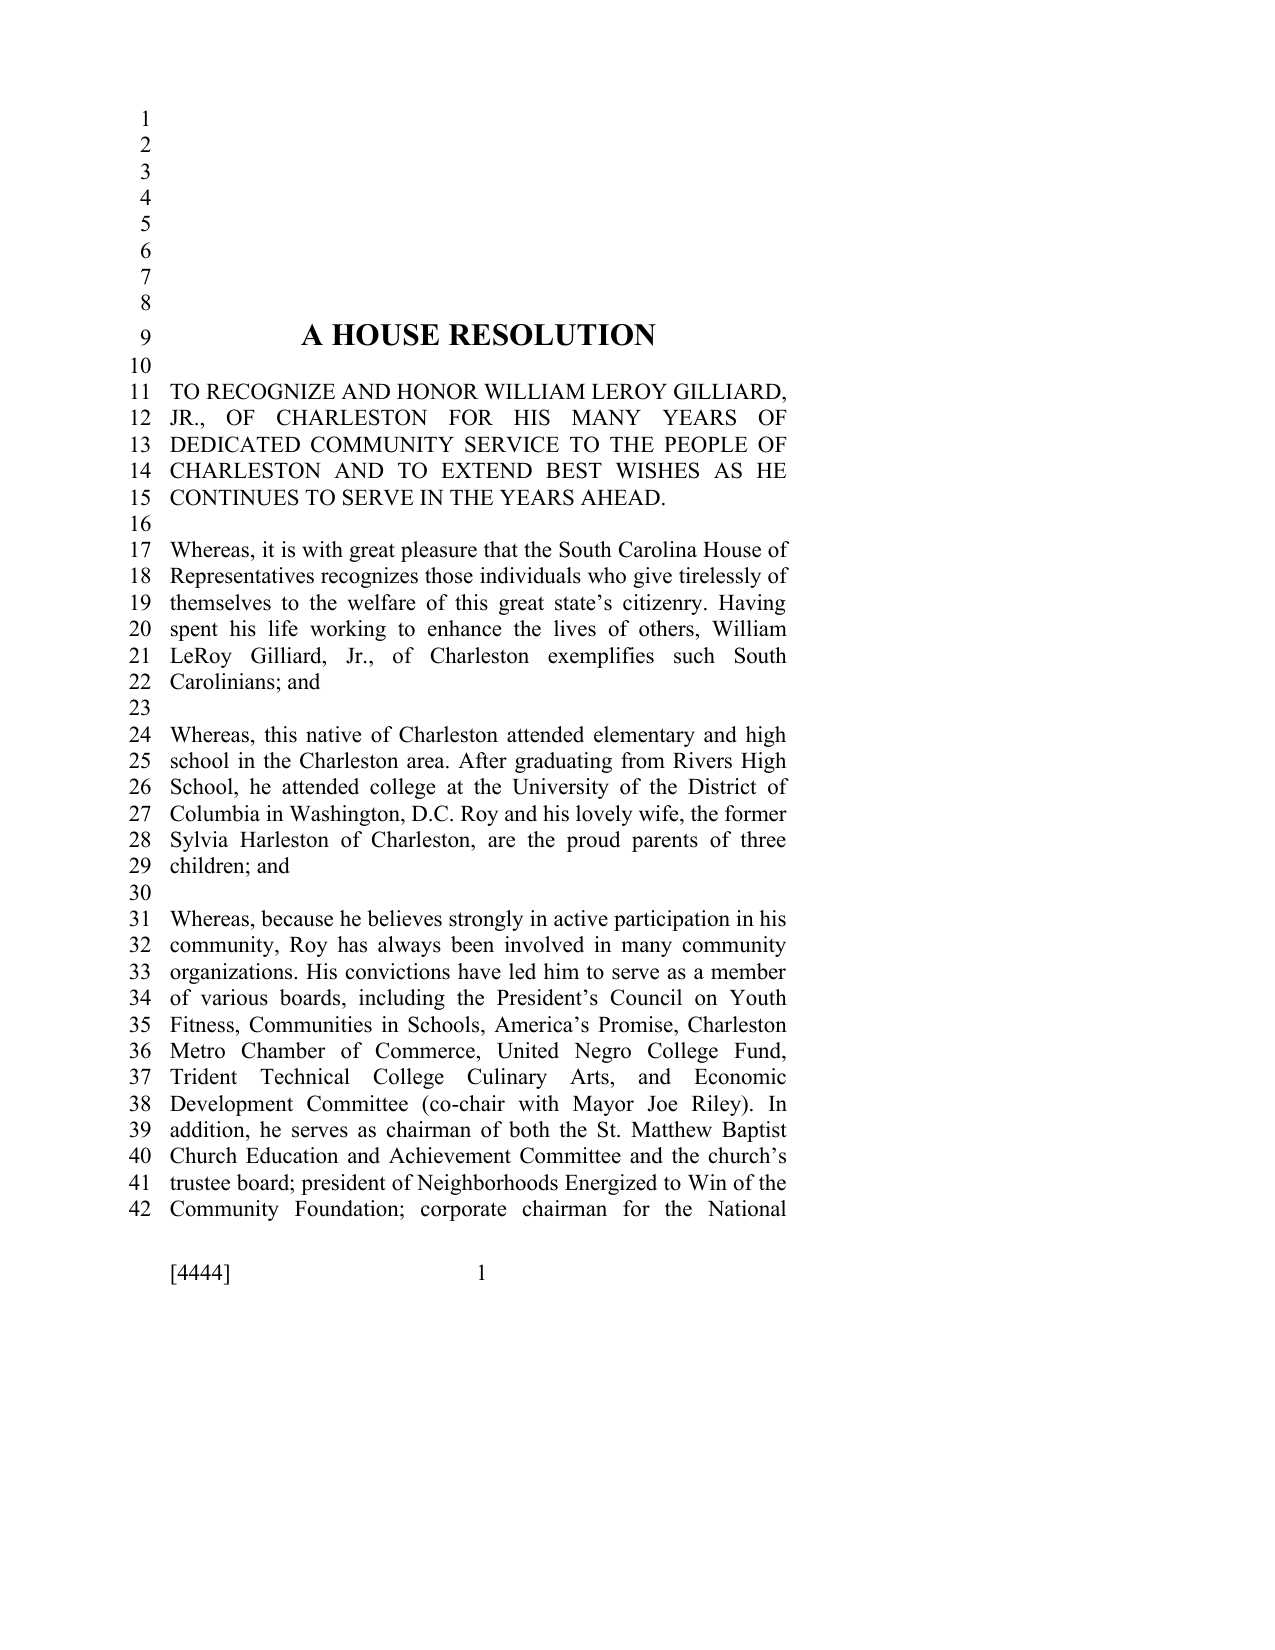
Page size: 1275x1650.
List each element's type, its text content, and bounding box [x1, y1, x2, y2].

text A HOUSE RESOLUTION [169, 316, 787, 352]
text TO RECOGNIZE AND HONOR WILLIAM LEROY GILLIARD, JR., OF CHARLESTON FOR HIS MANY YEARS OF DEDICATED COMMUNITY SERVICE TO THE PEOPLE OF CHARLESTON AND TO EXTEND BEST WISHES AS HE CONTINUES TO SERVE IN THE YEARS AHEAD. [169, 378, 787, 510]
text Whereas, this native of Charleston attended elementary and high school in the Charleston area. After graduating from Rivers High School, he attended college at the University of the District of Columbia in Washington, D.C. Roy and his lovely wife, the former Sylvia Harleston of Charleston, are the proud parents of three children; and [169, 721, 787, 879]
text Whereas, it is with great pleasure that the South Carolina House of Representatives recognizes those individuals who give tirelessly of themselves to the welfare of this great state’s citizenry. Having spent his life working to enhance the lives of others, William LeRoy Gilliard, Jr., of Charleston exemplifies such South Carolinians; and [169, 536, 787, 694]
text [169, 905, 787, 1221]
